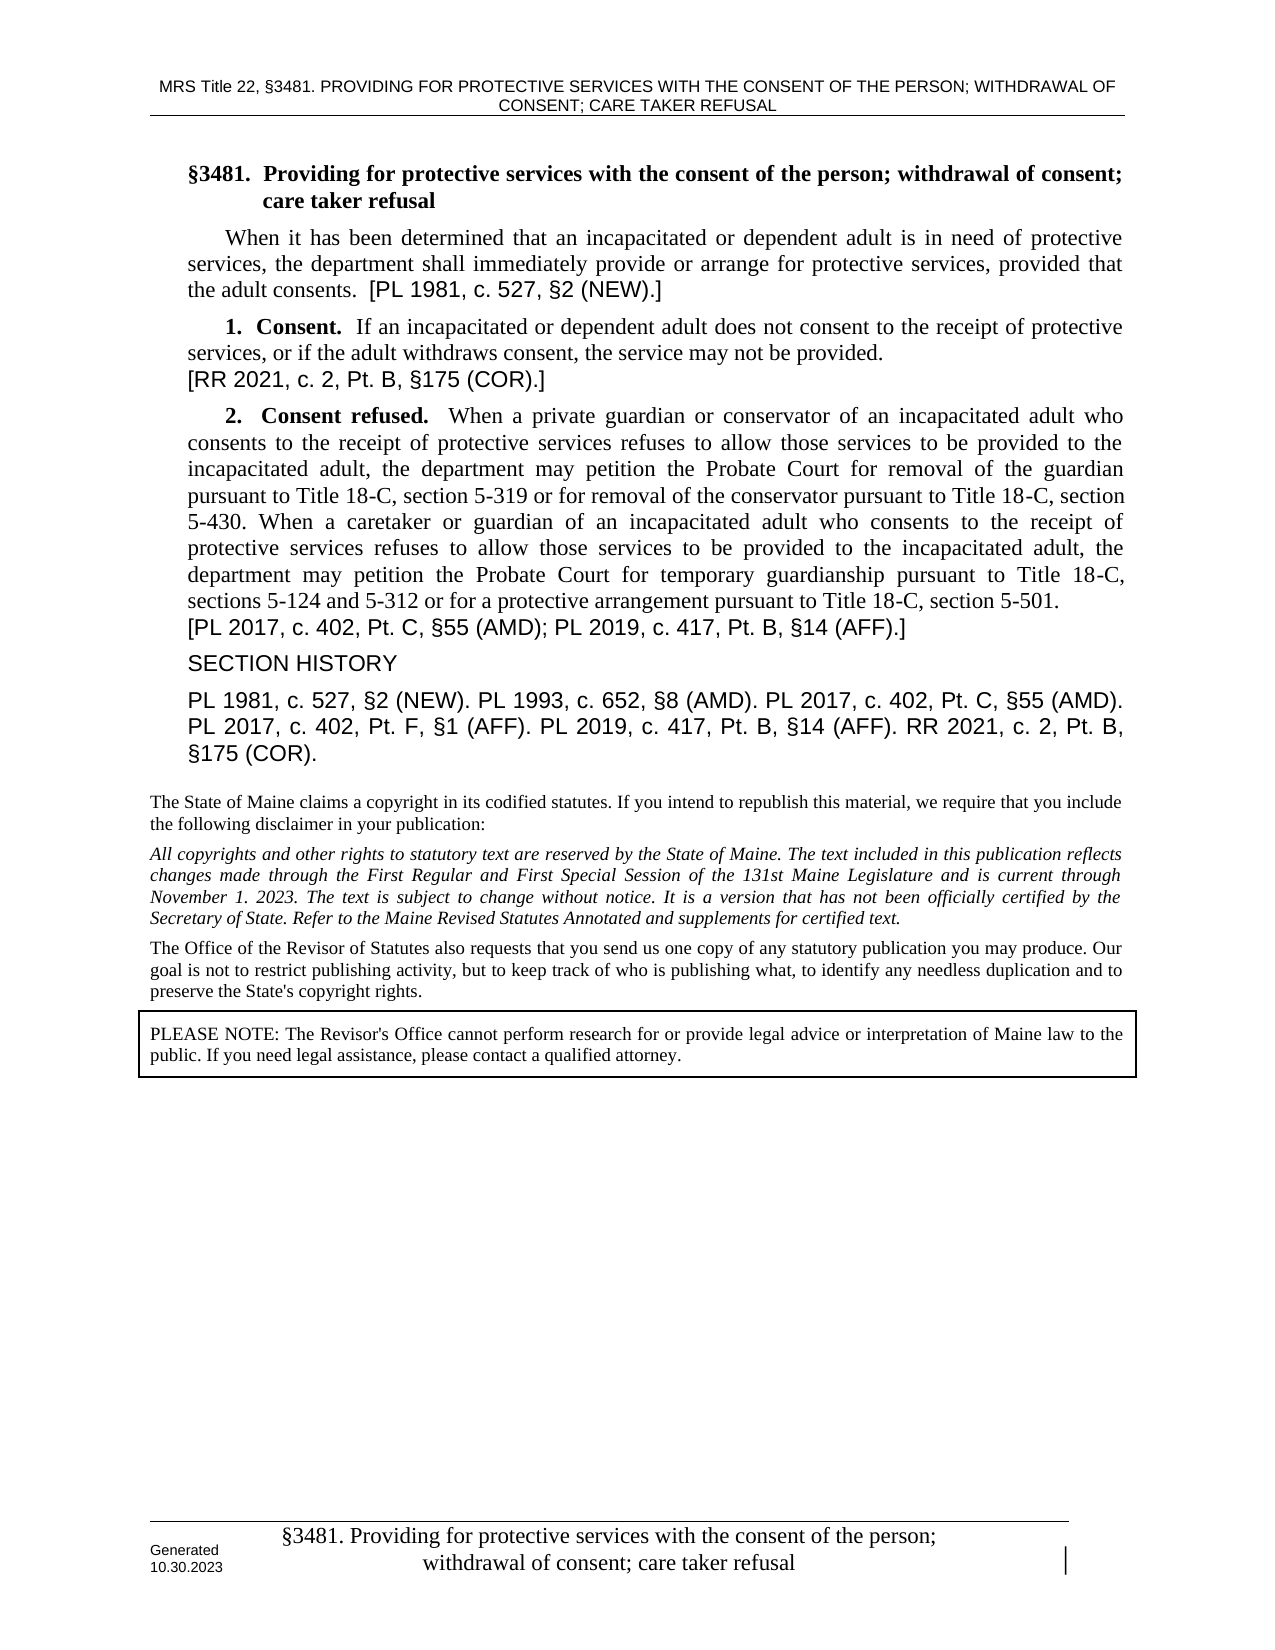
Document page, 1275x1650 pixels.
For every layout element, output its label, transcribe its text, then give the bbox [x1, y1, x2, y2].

text The State of Maine claims a copyright in its codified statutes. If you intend to republish this material, we require that you include the following disclaimer in your publication: [150, 791, 1125, 834]
text PLEASE NOTE: The Revisor's Office cannot perform research for or provide legal advice or interpretation of Maine law to the public. If you need legal assistance, please contact a qualified attorney. [140, 1012, 1135, 1076]
text 1. Consent. If an incapacitated or dependent adult does not consent to the receipt of protective services, or if the adult withdraws consent, the service may not be provided. [187, 313, 1125, 366]
text PL 1981, c. 527, §2 (NEW). PL 1993, c. 652, §8 (AMD). PL 2017, c. 402, Pt. C, §55 (AMD). PL 2017, c. 402, Pt. F, §1 (AFF). PL 2019, c. 417, Pt. B, §14 (AFF). RR 2021, c. 2, Pt. B, §175 (COR). [187, 687, 1125, 766]
text All copyrights and other rights to statutory text are reserved by the State of Maine. The text included in this publication reflects changes made through the First Regular and First Special Session of the 131st Maine Legislature and is current through November 1. 2023 . The text is subject to change without notice. It is a version that has not been officially certified by the Secretary of State. Refer to the Maine Revised Statutes Annotated and supplements for certified text. [150, 842, 1125, 929]
text §3481. Providing for protective services with the consent of the person; withdrawal of consent; care taker refusal [187, 160, 1125, 213]
text [PL 2017, c. 402, Pt. C, §55 (AMD); PL 2019, c. 417, Pt. B, §14 (AFF).] [187, 613, 1125, 640]
text [RR 2021, c. 2, Pt. B, §175 (COR).] [187, 366, 1125, 392]
text The Office of the Revisor of Statutes also requests that you send us one copy of any statutory publication you may produce. Our goal is not to restrict publishing activity, but to keep track of who is publishing what, to identify any needless duplication and to preserve the State's copyright rights. [150, 937, 1125, 1002]
text When it has been determined that an incapacitated or dependent adult is in need of protective services, the department shall immediately provide or arrange for protective services, provided that the adult consents. [PL 1981, c. 527, §2 (NEW).] [187, 223, 1125, 303]
text SECTION HISTORY [187, 650, 1125, 677]
text 2. Consent refused. When a private guardian or conservator of an incapacitated adult who consents to the receipt of protective services refuses to allow those services to be provided to the incapacitated adult, the department may petition the Probate Court for removal of the guardian pursuant to Title 18‑C, section 5‑319 or for removal of the conservator pursuant to Title 18‑C, section 5‑430. When a caretaker or guardian of an incapacitated adult who consents to the receipt of protective services refuses to allow those services to be provided to the incapacitated adult, the department may petition the Probate Court for temporary guardianship pursuant to Title 18‑C, sections 5‑124 and 5‑312 or for a protective arrangement pursuant to Title 18‑C, section 5‑501. [187, 403, 1125, 613]
